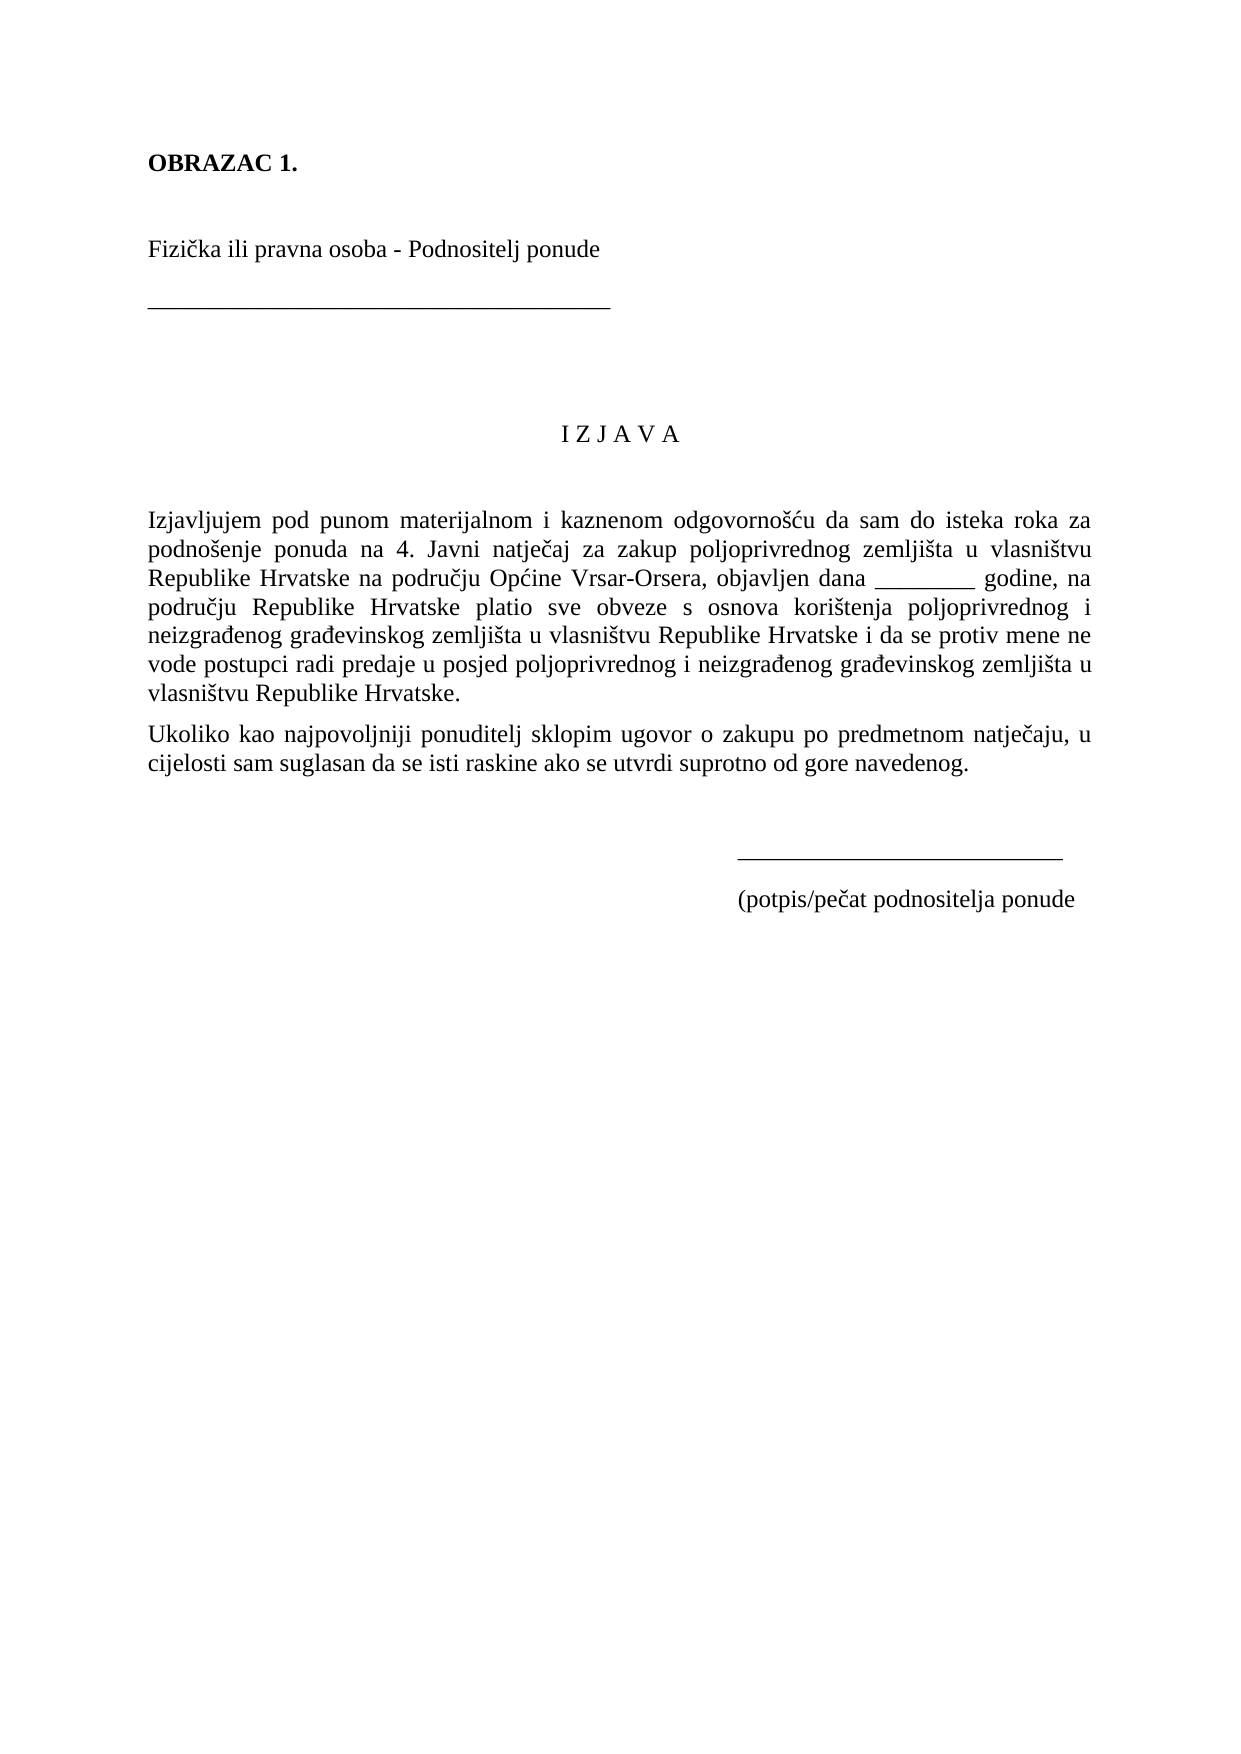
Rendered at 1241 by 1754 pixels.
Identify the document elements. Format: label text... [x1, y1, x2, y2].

text _____________________________________ [148, 283, 1093, 312]
text Ukoliko kao najpovoljniji ponuditelj sklopim ugovor o zakupu po predmetnom natječaju, u cijelosti sam suglasan da se isti raskine ako se utvrdi suprotno od gore navedenog. [148, 719, 1093, 777]
text __________________________ [664, 834, 1093, 863]
text (potpis/pečat podnositelja ponude [664, 884, 1093, 913]
text Izjavljujem pod punom materijalnom i kaznenom odgovornošću da sam do isteka roka za podnošenje ponuda na 4. Javni natječaj za zakup poljoprivrednog zemljišta u vlasništvu Republike Hrvatske na području Općine Vrsar-Orsera, objavljen dana ________ godine, na području Republike Hrvatske platio sve obveze s osnova korištenja poljoprivrednog i neizgrađenog građevinskog zemljišta u vlasništvu Republike Hrvatske i da se protiv mene ne vode postupci radi predaje u posjed poljoprivrednog i neizgrađenog građevinskog zemljišta u vlasništvu Republike Hrvatske. [148, 506, 1093, 707]
text OBRAZAC 1. [148, 148, 1093, 176]
text Fizička ili pravna osoba - Podnositelj ponude [148, 234, 1093, 263]
text I Z J A V A [148, 419, 1093, 448]
